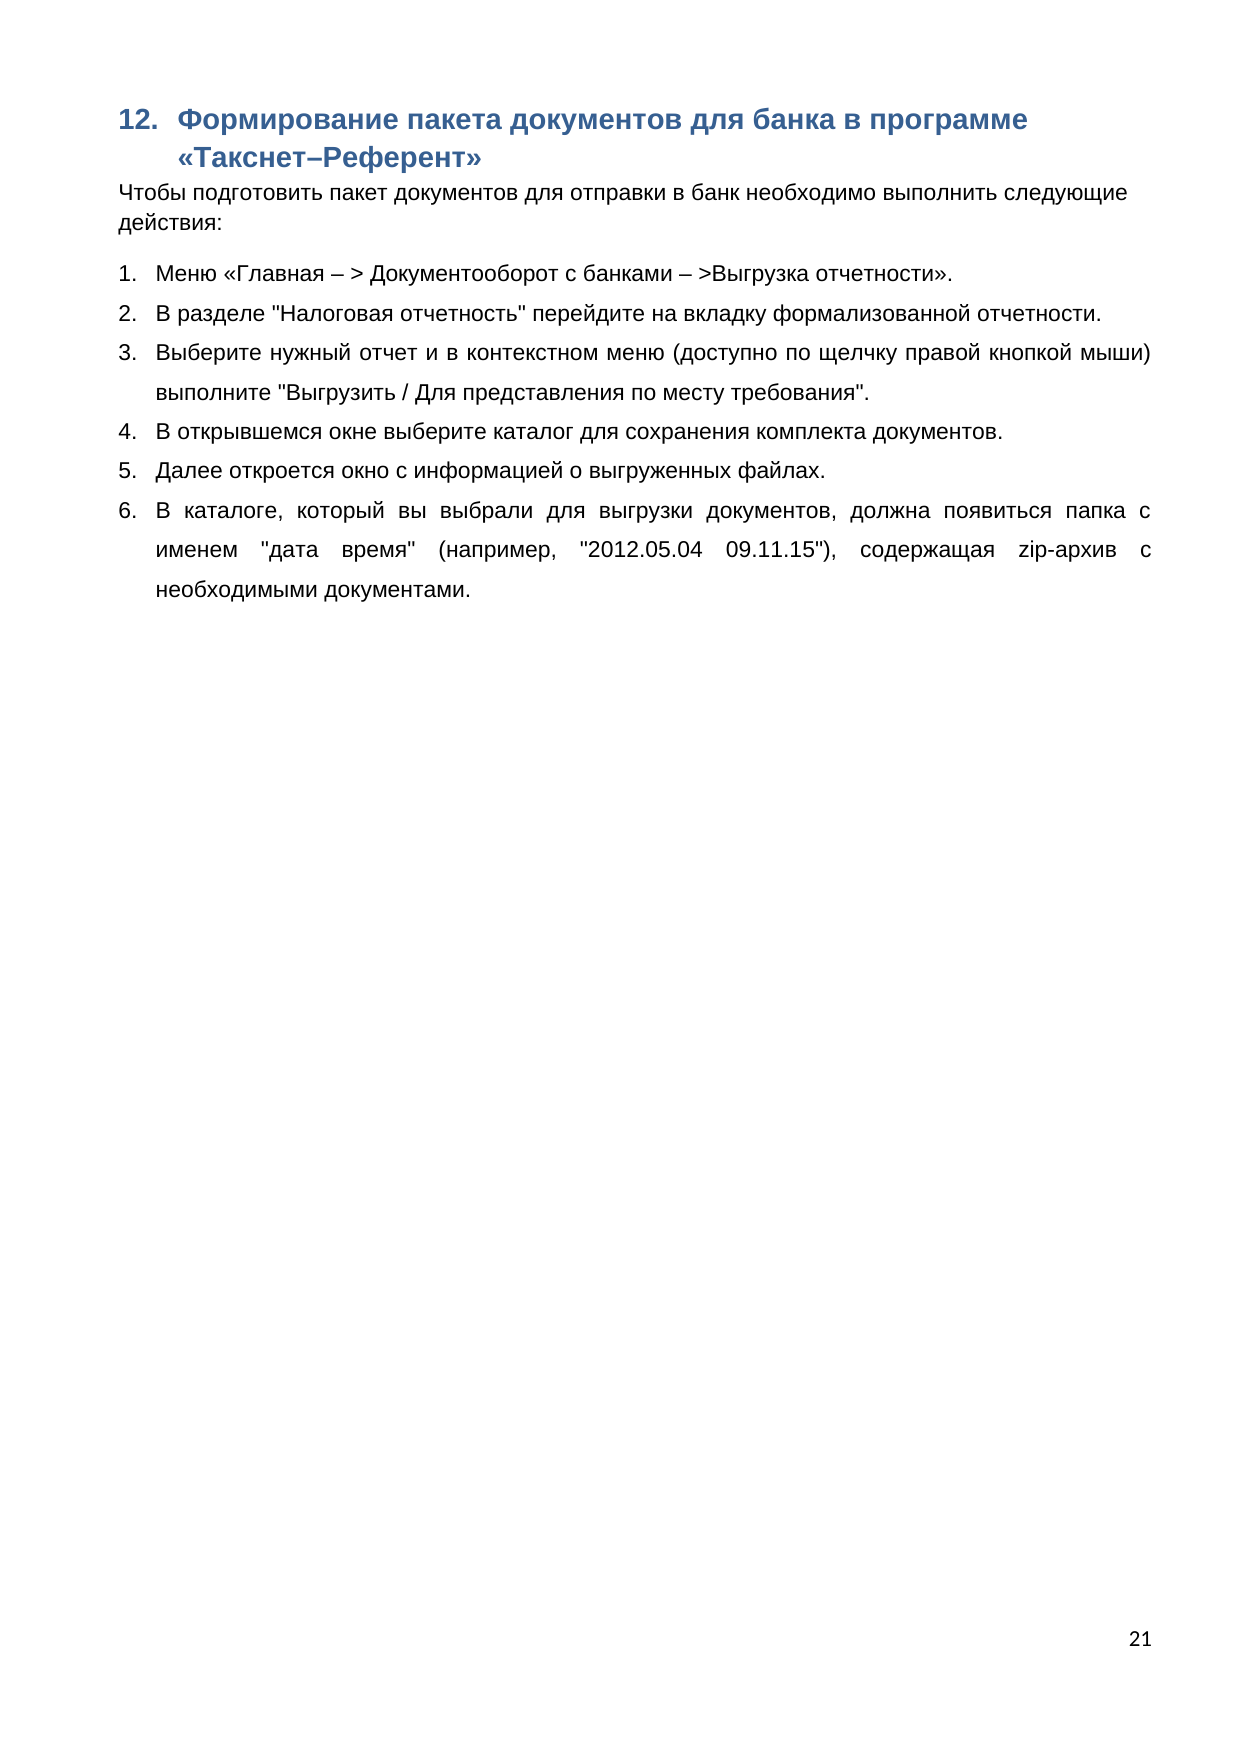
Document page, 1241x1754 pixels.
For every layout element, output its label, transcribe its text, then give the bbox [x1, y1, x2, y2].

list В открывшемся окне выберите каталог для сохранения комплекта документов. [118, 418, 1152, 444]
list В разделе "Налоговая отчетность" перейдите на вкладку формализованной отчетности. [118, 299, 1152, 326]
list Меню «Главная – > Документооборот с банками – >Выгрузка отчетности». [118, 260, 1152, 286]
list В каталоге, который вы выбрали для выгрузки документов, должна появиться папка с именем "дата время" (например, "2012.05.04 09.11.15"), содержащая zip-архив с необходимыми документами. [118, 497, 1152, 602]
subtitle Формирование пакета документов для банка в программе «Такснет–Референт» [118, 102, 1152, 174]
list Выберите нужный отчет и в контекстном меню (доступно по щелчку правой кнопкой мыши) выполните "Выгрузить / Для представления по месту требования". [118, 339, 1152, 405]
text Чтобы подготовить пакет документов для отправки в банк необходимо выполнить следующие действия: [118, 179, 1152, 235]
list Далее откроется окно с информацией о выгруженных файлах. [118, 457, 1152, 484]
